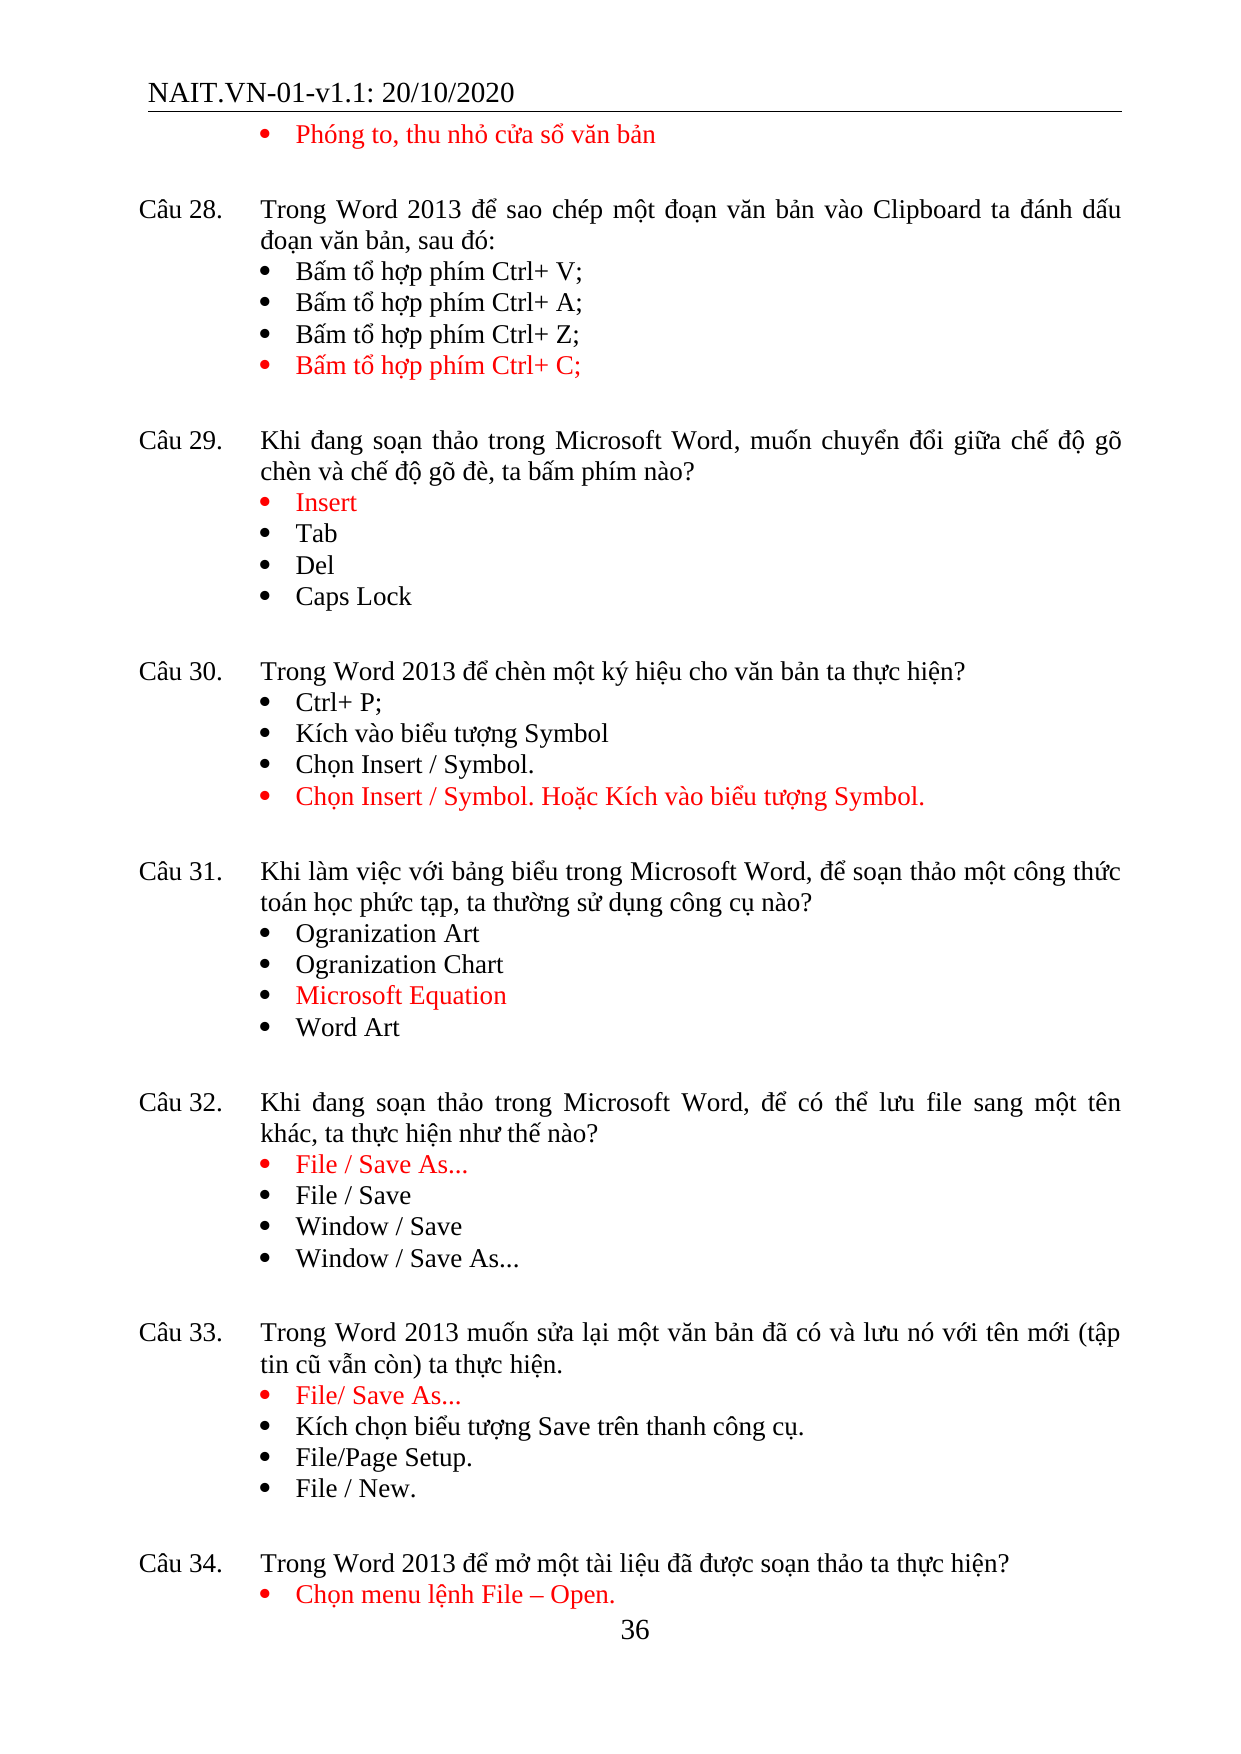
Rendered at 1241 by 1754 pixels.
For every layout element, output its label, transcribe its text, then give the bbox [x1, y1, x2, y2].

list Tab [260, 517, 1122, 549]
list Trong Word 2013 để mở một tài liệu đã được soạn thảo ta thực hiện? [223, 1547, 1122, 1579]
list Kích vào biểu tượng Symbol [260, 717, 1122, 748]
list File/ Save As... [260, 1379, 1122, 1410]
list Microsoft Equation [260, 979, 1122, 1011]
list Bấm tổ hợp phím Ctrl+ C; [260, 349, 1122, 380]
list Window / Save As... [260, 1242, 1122, 1273]
list Khi đang soạn thảo trong Microsoft Word, muốn chuyển đổi giữa chế độ gõ chèn và chế độ gõ đè, ta bấm phím nào? [223, 424, 1122, 486]
list Ctrl+ P; [260, 686, 1122, 717]
list Trong Word 2013 để sao chép một đoạn văn bản vào Clipboard ta đánh dấu đoạn văn bản, sau đó: [223, 193, 1122, 255]
list Khi đang soạn thảo trong Microsoft Word, để có thể lưu file sang một tên khác, ta thực hiện như thế nào? [223, 1086, 1122, 1148]
list Trong Word 2013 để chèn một ký hiệu cho văn bản ta thực hiện? [223, 655, 1122, 686]
list Kích chọn biểu tượng Save trên thanh công cụ. [260, 1410, 1122, 1441]
list Del [260, 549, 1122, 580]
list Ogranization Art [260, 917, 1122, 948]
list Chọn Insert / Symbol. Hoặc Kích vào biểu tượng Symbol. [260, 780, 1122, 811]
list Chọn Insert / Symbol. [260, 748, 1122, 780]
list File / New. [260, 1473, 1122, 1504]
list Word Art [260, 1011, 1122, 1042]
list Insert [260, 486, 1122, 517]
list Khi làm việc với bảng biểu trong Microsoft Word, để soạn thảo một công thức toán học phức tạp, ta thường sử dụng công cụ nào? [223, 855, 1122, 917]
list Caps Lock [260, 580, 1122, 611]
list Bấm tổ hợp phím Ctrl+ V; [260, 255, 1122, 287]
list Trong Word 2013 muốn sửa lại một văn bản đã có và lưu nó với tên mới (tập tin cũ vẫn còn) ta thực hiện. [223, 1317, 1122, 1379]
list File/Page Setup. [260, 1441, 1122, 1473]
list File / Save [260, 1179, 1122, 1210]
list Chọn menu lệnh File – Open. [260, 1579, 1122, 1610]
list Ogranization Chart [260, 948, 1122, 979]
list Bấm tổ hợp phím Ctrl+ Z; [260, 318, 1122, 349]
list File / Save As... [260, 1148, 1122, 1179]
list Bấm tổ hợp phím Ctrl+ A; [260, 287, 1122, 318]
list Phóng to, thu nhỏ cửa sổ văn bản [260, 118, 1122, 149]
list Window / Save [260, 1210, 1122, 1242]
